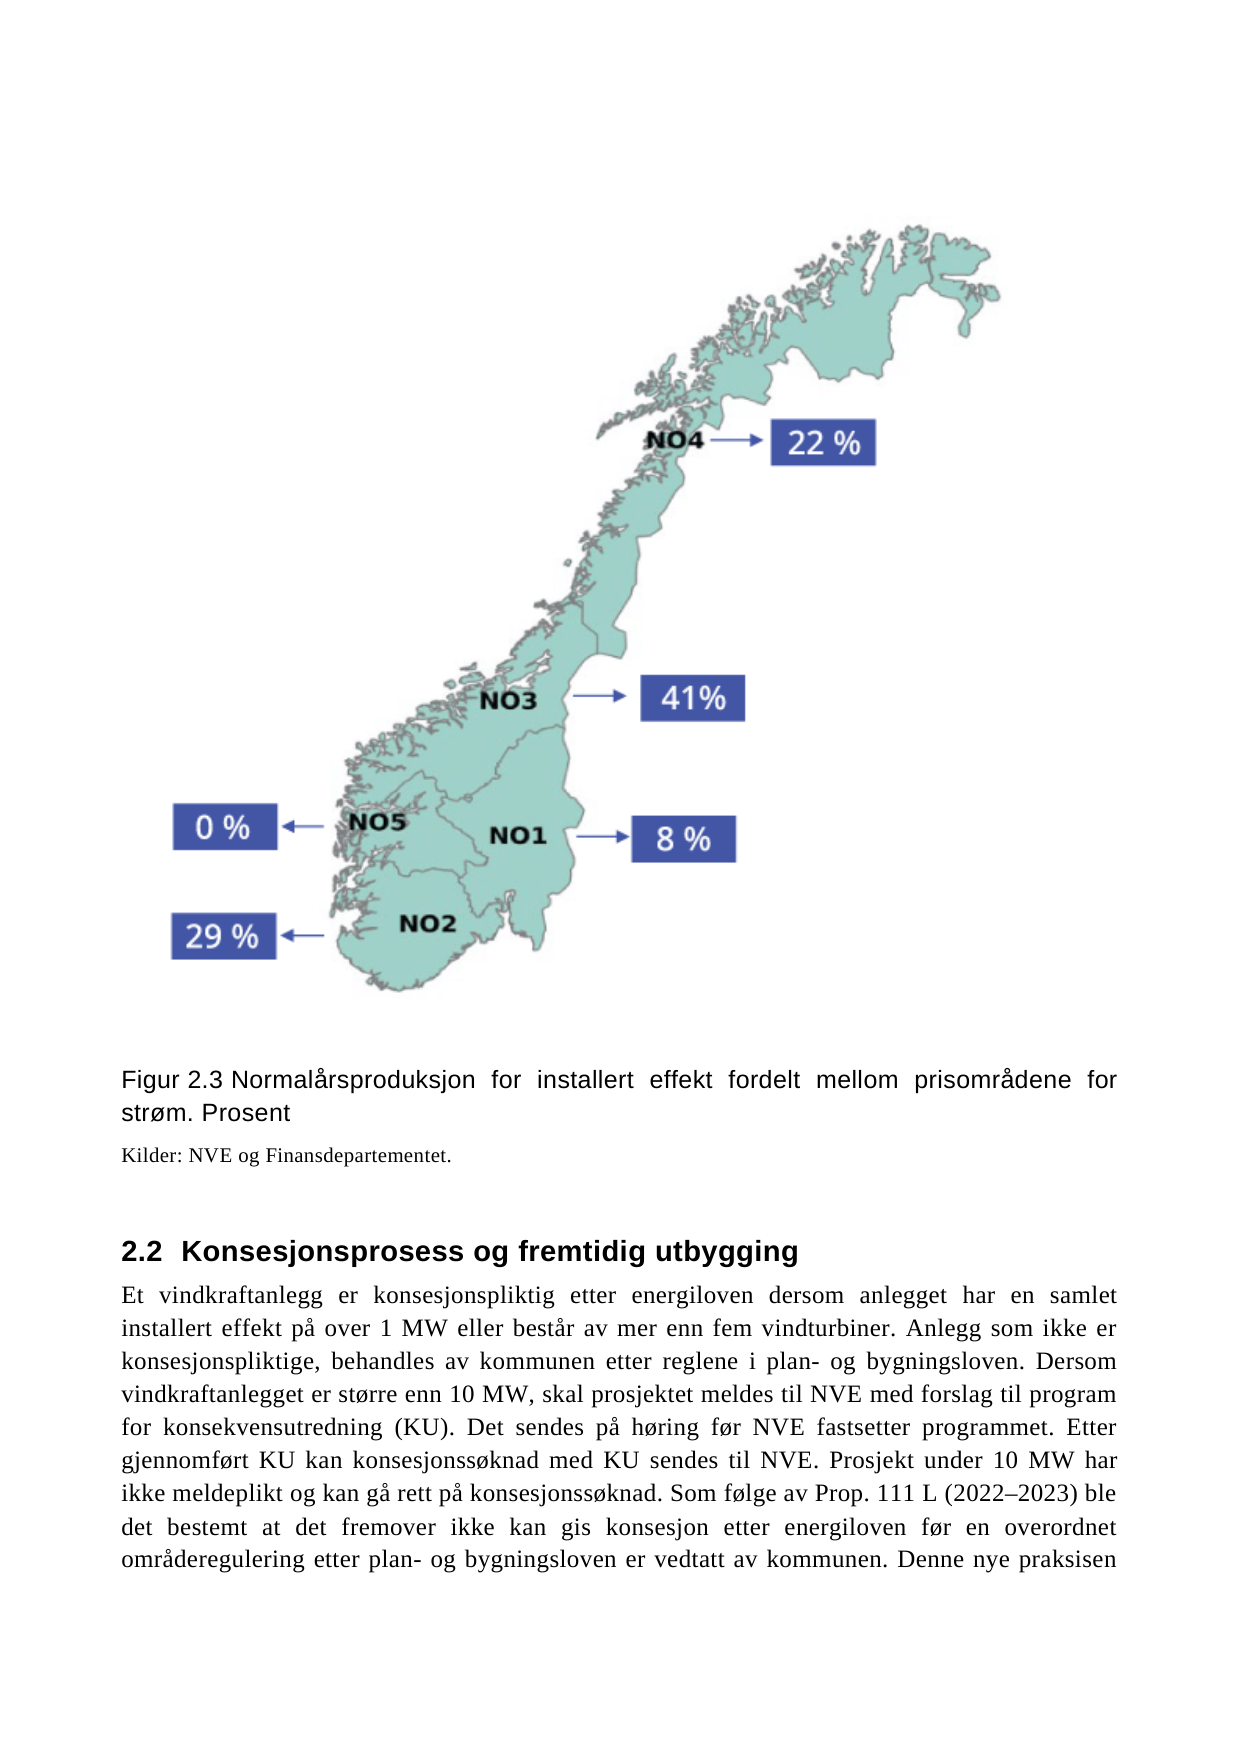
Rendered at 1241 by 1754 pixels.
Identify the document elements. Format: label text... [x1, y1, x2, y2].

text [121, 1280, 1119, 1573]
picture [121, 159, 1060, 1049]
text Kilder: NVE og Finansdepartementet. [121, 1143, 1119, 1167]
text Normalårsproduksjon for installert effekt fordelt mellom prisområdene for strøm. Prosent [121, 1065, 1119, 1127]
subtitle Konsesjonsprosess og fremtidig utbygging [121, 1233, 1119, 1267]
